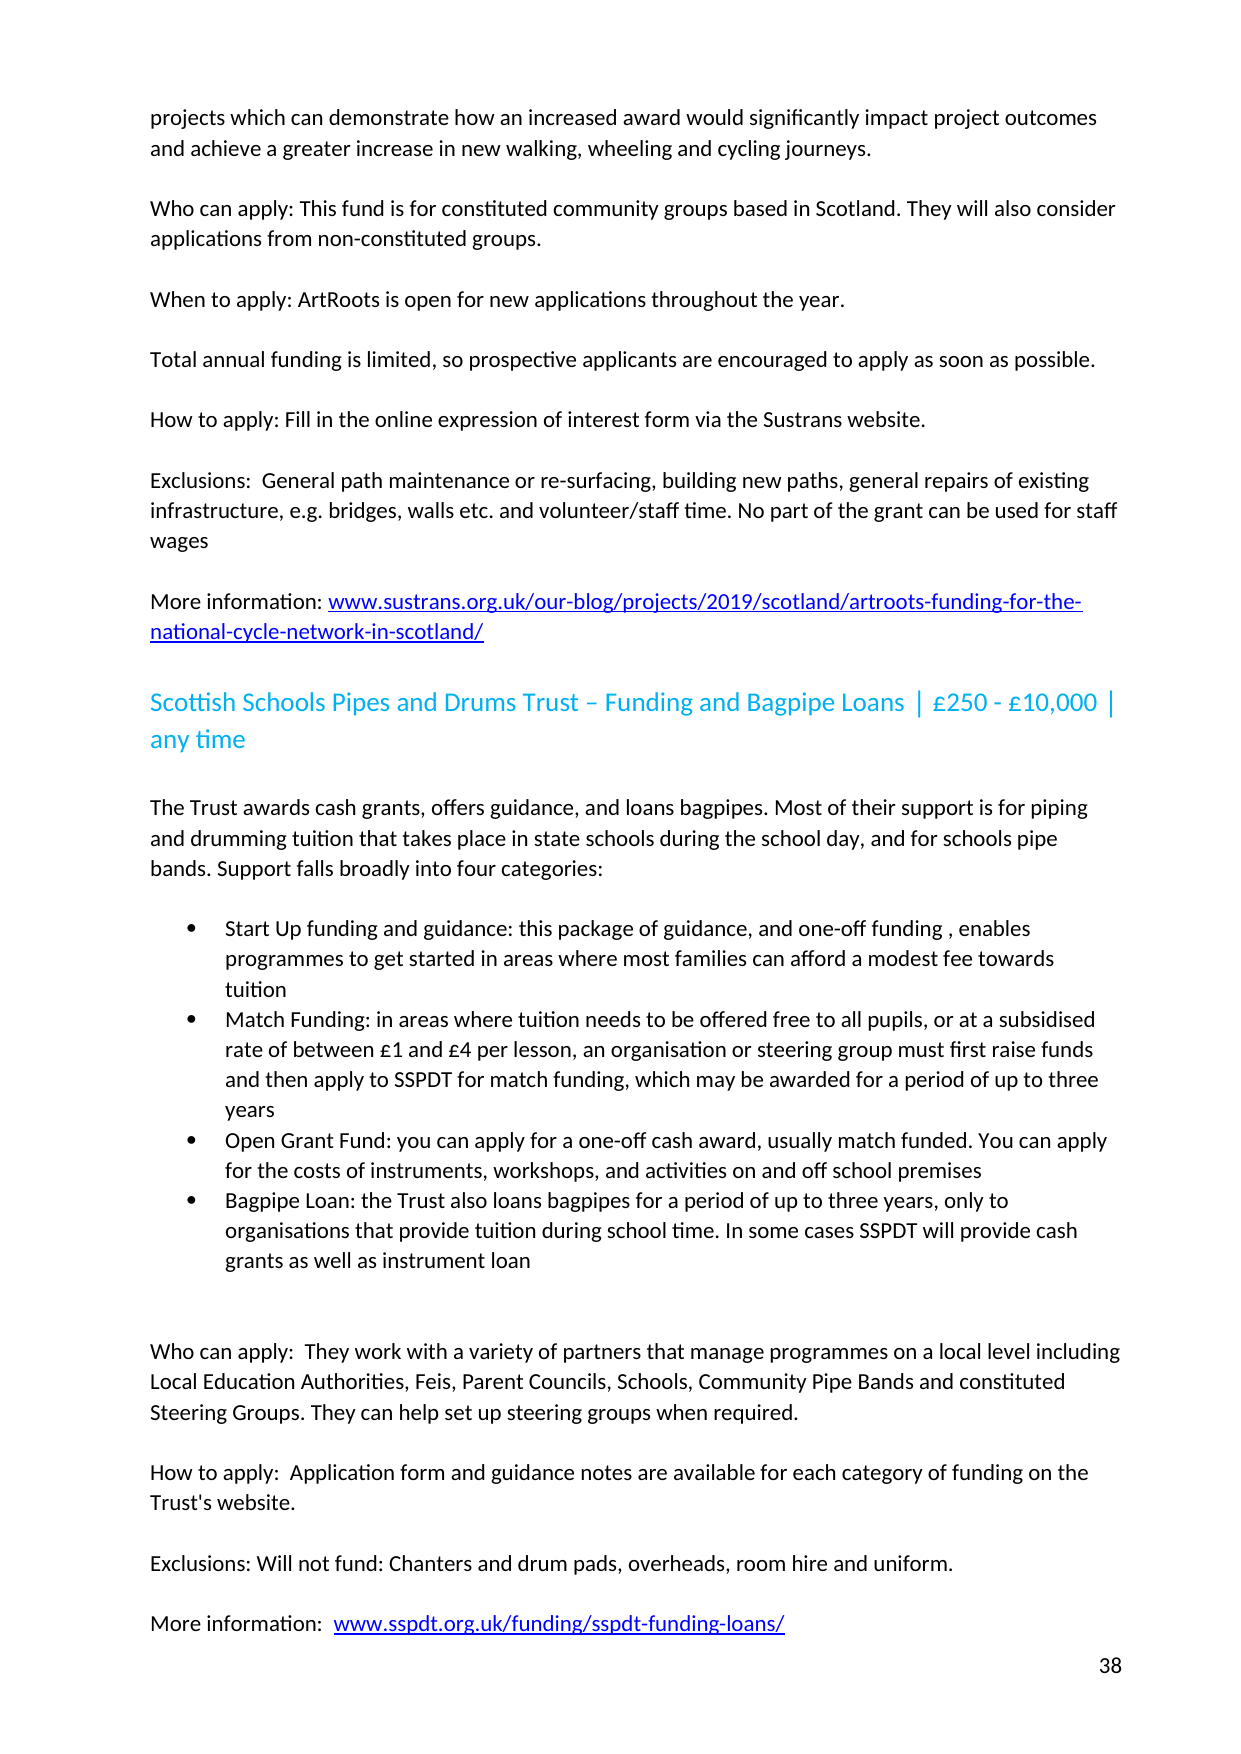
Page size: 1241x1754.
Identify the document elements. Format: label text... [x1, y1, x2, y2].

text Total annual funding is limited, so prospective applicants are encouraged to apply as soon as possible. [150, 345, 1122, 373]
text Who can apply: They work with a variety of partners that manage programmes on a local level including Local Education Authorities, Feis, Parent Councils, Schools, Community Pipe Bands and constituted Steering Groups. They can help set up steering groups when required. [150, 1337, 1122, 1426]
text Who can apply: This fund is for constituted community groups based in Scotland. They will also consider applications from non-constituted groups. [150, 194, 1122, 252]
text More information: www.sustrans.org.uk/our-blog/projects/2019/scotland/artroots-funding-for-the-national-cycle-network-in-scotland/ [150, 587, 1122, 645]
list Match Funding: in areas where tuition needs to be offered free to all pupils, or at a subsidised rate of between £1 and £4 per lesson, an organisation or steering group must first raise funds and then apply to SSPDT for match funding, which may be awarded for a period of up to three years [187, 1005, 1122, 1124]
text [150, 103, 1122, 162]
text How to apply: Application form and guidance notes are available for each category of funding on the Trust's website. [150, 1458, 1122, 1516]
list Open Grant Fund: you can apply for a one-off cash award, usually match funded. You can apply for the costs of instruments, workshops, and activities on and off school premises [187, 1126, 1122, 1184]
text Exclusions: General path maintenance or re-surfacing, building new paths, general repairs of existing infrastructure, e.g. bridges, walls etc. and volunteer/staff time. No part of the grant can be used for staff wages [150, 466, 1122, 554]
text When to apply: ArtRoots is open for new applications throughout the year. [150, 285, 1122, 313]
text Exclusions: Will not fund: Chanters and drum pads, overheads, room hire and uniform. [150, 1549, 1122, 1577]
list Start Up funding and guidance: this package of guidance, and one-off funding , enables programmes to get started in areas where most families can afford a modest fee towards tuition [187, 914, 1122, 1003]
text How to apply: Fill in the online expression of interest form via the Sustrans website. [150, 406, 1122, 433]
text The Trust awards cash grants, offers guidance, and loans bagpipes. Most of their support is for piping and drumming tuition that takes place in state schools during the school day, and for schools pipe bands. Support falls broadly into four categories: [150, 793, 1122, 882]
text More information: www.sspdt.org.uk/funding/sspdt-funding-loans/ [150, 1609, 1122, 1637]
list Bagpipe Loan: the Trust also loans bagpipes for a period of up to three years, only to organisations that provide tuition during school time. In some cases SSPDT will provide cash grants as well as instrument loan [187, 1186, 1122, 1275]
text Scottish Schools Pipes and Drums Trust – Funding and Bagpipe Loans | £250 - £10,000 | any time [150, 683, 1122, 755]
